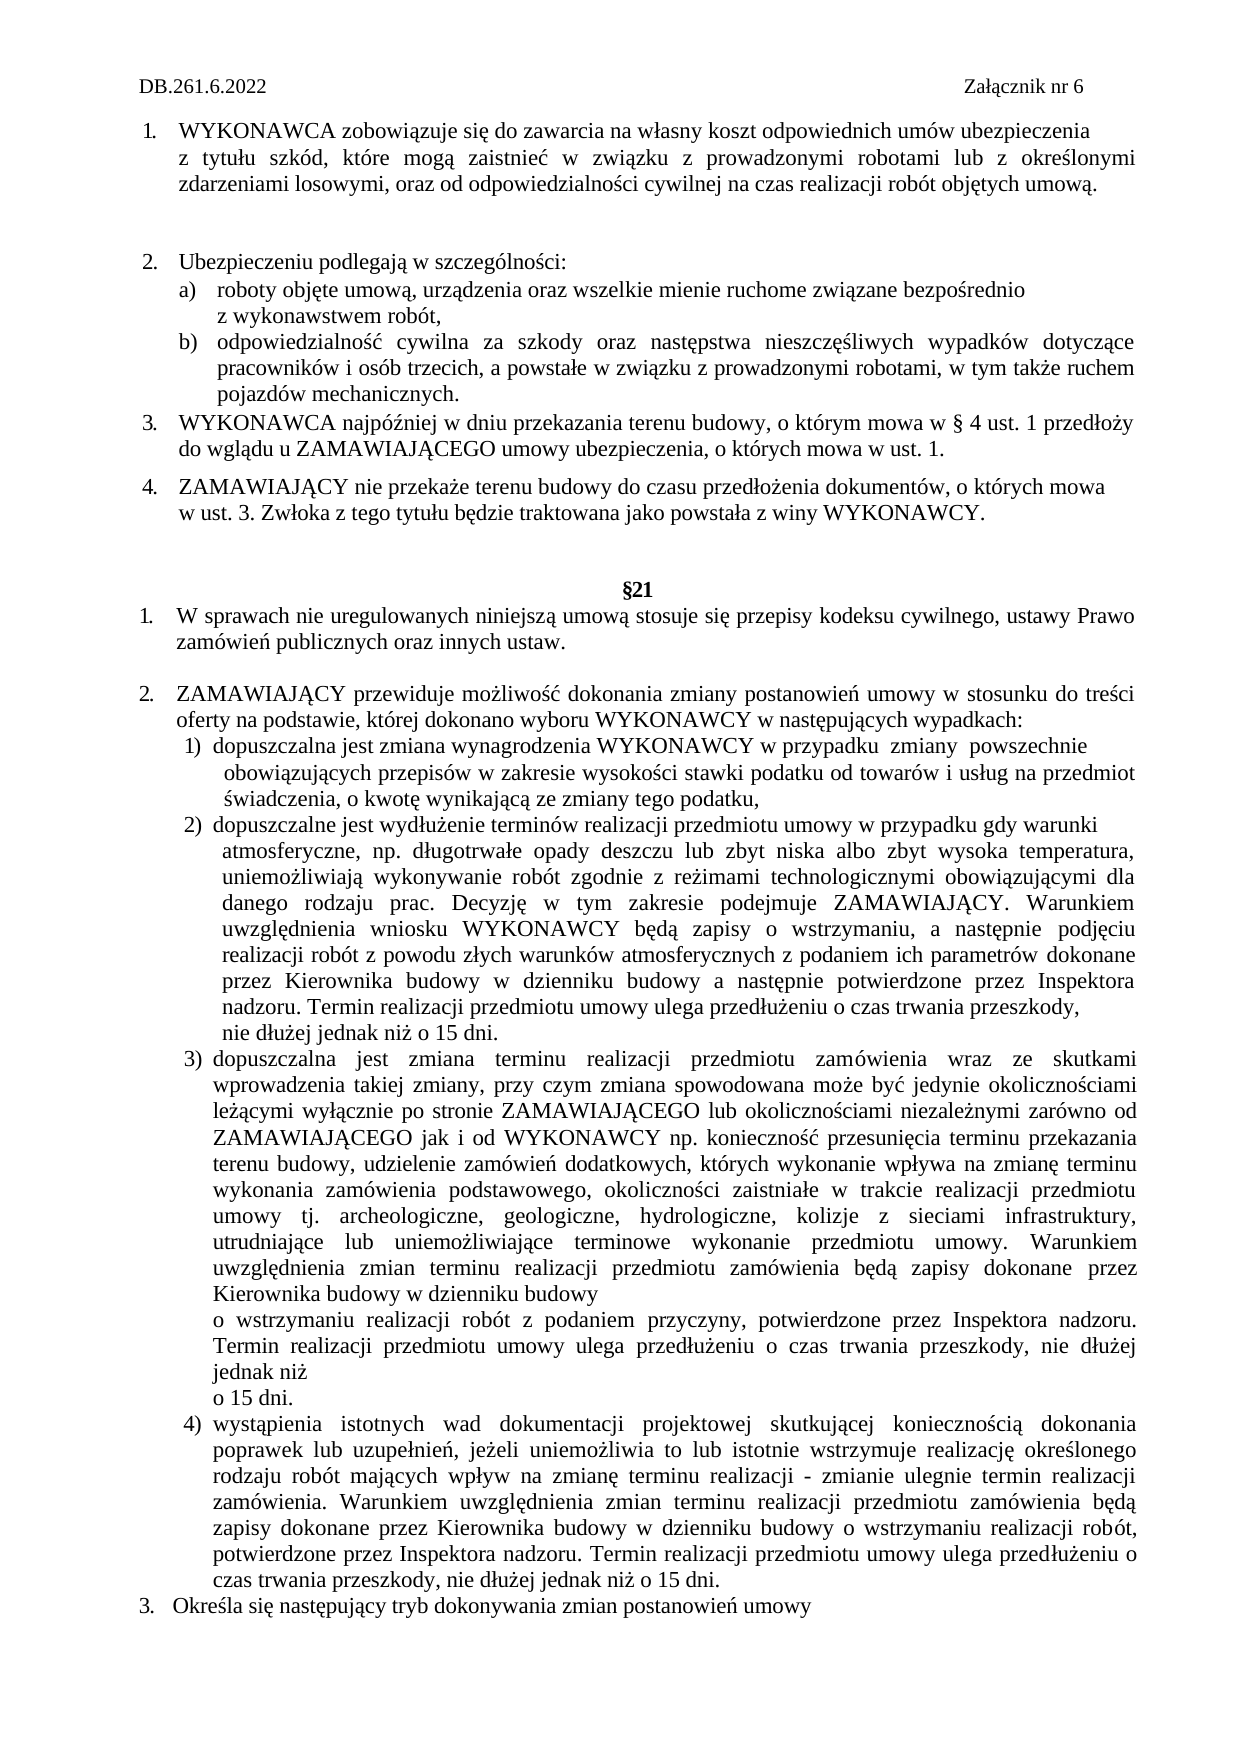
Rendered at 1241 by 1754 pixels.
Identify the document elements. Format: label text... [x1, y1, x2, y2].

list W sprawach nie uregulowanych niniejszą umową stosuje się przepisy kodeksu cywilnego, ustawy Prawo zamówień publicznych oraz innych ustaw. [139, 603, 1135, 655]
list Ubezpieczeniu podlegają w szczególności: [142, 248, 1137, 274]
text 4) wystąpienia istotnych wad dokumentacji projektowej skutkującej koniecznością dokonania poprawek lub uzupełnień, jeżeli uniemożliwia to lub istotnie wstrzymuje realizację określonego rodzaju robót mających wpływ na zmianę terminu realizacji - zmianie ulegnie termin realizacji zamówienia. Warunkiem uwzględnienia zmian terminu realizacji przedmiotu zamówienia będą zapisy dokonane przez Kierownika budowy w dzienniku budowy o wstrzymaniu realizacji robót, potwierdzone przez Inspektora nadzoru. Termin realizacji przedmiotu umowy ulega przedłużeniu o czas trwania przeszkody, nie dłużej jednak niż o 15 dni. [183, 1411, 1137, 1593]
list WYKONAWCA najpóźniej w dniu przekazania terenu budowy, o którym mowa w § 4 ust. 1 przedłoży do wglądu u ZAMAWIAJĄCEGO umowy ubezpieczenia, o których mowa w ust. 1. [142, 409, 1136, 461]
list ZAMAWIAJĄCY nie przekaże terenu budowy do czasu przedłożenia dokumentów, o których mowa w ust. 3. Zwłoka z tego tytułu będzie traktowana jako powstała z winy WYKONAWCY. [142, 473, 1136, 526]
list odpowiedzialność cywilna za szkody oraz następstwa nieszczęśliwych wypadków dotyczące pracowników i osób trzecich, a powstałe w związku z prowadzonymi robotami, w tym także ruchem pojazdów mechanicznych. [179, 329, 1135, 407]
text 2) dopuszczalne jest wydłużenie terminów realizacji przedmiotu umowy w przypadku gdy warunki [184, 812, 1137, 838]
list WYKONAWCA zobowiązuje się do zawarcia na własny koszt odpowiednich umów ubezpieczenia z tytułu szkód, które mogą zaistnieć w związku z prowadzonymi robotami lub z określonymi zdarzeniami losowymi, oraz od odpowiedzialności cywilnej na czas realizacji robót objętych umową. [142, 118, 1137, 196]
list ZAMAWIAJĄCY przewiduje możliwość dokonania zmiany postanowień umowy w stosunku do treści oferty na podstawie, której dokonano wyboru WYKONAWCY w następujących wypadkach: [139, 681, 1135, 733]
list roboty objęte umową, urządzenia oraz wszelkie mienie ruchome związane bezpośrednio [179, 277, 1136, 303]
text §21 [139, 577, 1137, 603]
text obowiązujących przepisów w zakresie wysokości stawki podatku od towarów i usług na przedmiot świadczenia, o kwotę wynikającą ze zmiany tego podatku, [224, 759, 1136, 811]
text 1) dopuszczalna jest zmiana wynagrodzenia WYKONAWCY w przypadku zmiany powszechnie [184, 733, 1137, 759]
text 3. Określa się następujący tryb dokonywania zmian postanowień umowy [139, 1593, 1137, 1619]
text 3) dopuszczalna jest zmiana terminu realizacji przedmiotu zamówienia wraz ze skutkami wprowadzenia takiej zmiany, przy czym zmiana spowodowana może być jedynie okolicznościami leżącymi wyłącznie po stronie ZAMAWIAJĄCEGO lub okolicznościami niezależnymi zarówno od ZAMAWIAJĄCEGO jak i od WYKONAWCY np. konieczność przesunięcia terminu przekazania terenu budowy, udzielenie zamówień dodatkowych, których wykonanie wpływa na zmianę terminu wykonania zamówienia podstawowego, okoliczności zaistniałe w trakcie realizacji przedmiotu umowy tj. archeologiczne, geologiczne, hydrologiczne, kolizje z sieciami infrastruktury, utrudniające lub uniemożliwiające terminowe wykonanie przedmiotu umowy. Warunkiem uwzględnienia zmian terminu realizacji przedmiotu zamówienia będą zapisy dokonane przez Kierownika budowy w dzienniku budowy o wstrzymaniu realizacji robót z podaniem przyczyny, potwierdzone przez Inspektora nadzoru. Termin realizacji przedmiotu umowy ulega przedłużeniu o czas trwania przeszkody, nie dłużej jednak niż o 15 dni. [184, 1046, 1137, 1411]
text z wykonawstwem robót, [217, 303, 1136, 329]
text atmosferyczne, np. długotrwałe opady deszczu lub zbyt niska albo zbyt wysoka temperatura, uniemożliwiają wykonywanie robót zgodnie z reżimami technologicznymi obowiązującymi dla danego rodzaju prac. Decyzję w tym zakresie podejmuje ZAMAWIAJĄCY. Warunkiem uwzględnienia wniosku WYKONAWCY będą zapisy o wstrzymaniu, a następnie podjęciu realizacji robót z powodu złych warunków atmosferycznych z podaniem ich parametrów dokonane przez Kierownika budowy w dzienniku budowy a następnie potwierdzone przez Inspektora nadzoru. Termin realizacji przedmiotu umowy ulega przedłużeniu o czas trwania przeszkody, nie dłużej jednak niż o 15 dni. [222, 838, 1135, 1046]
